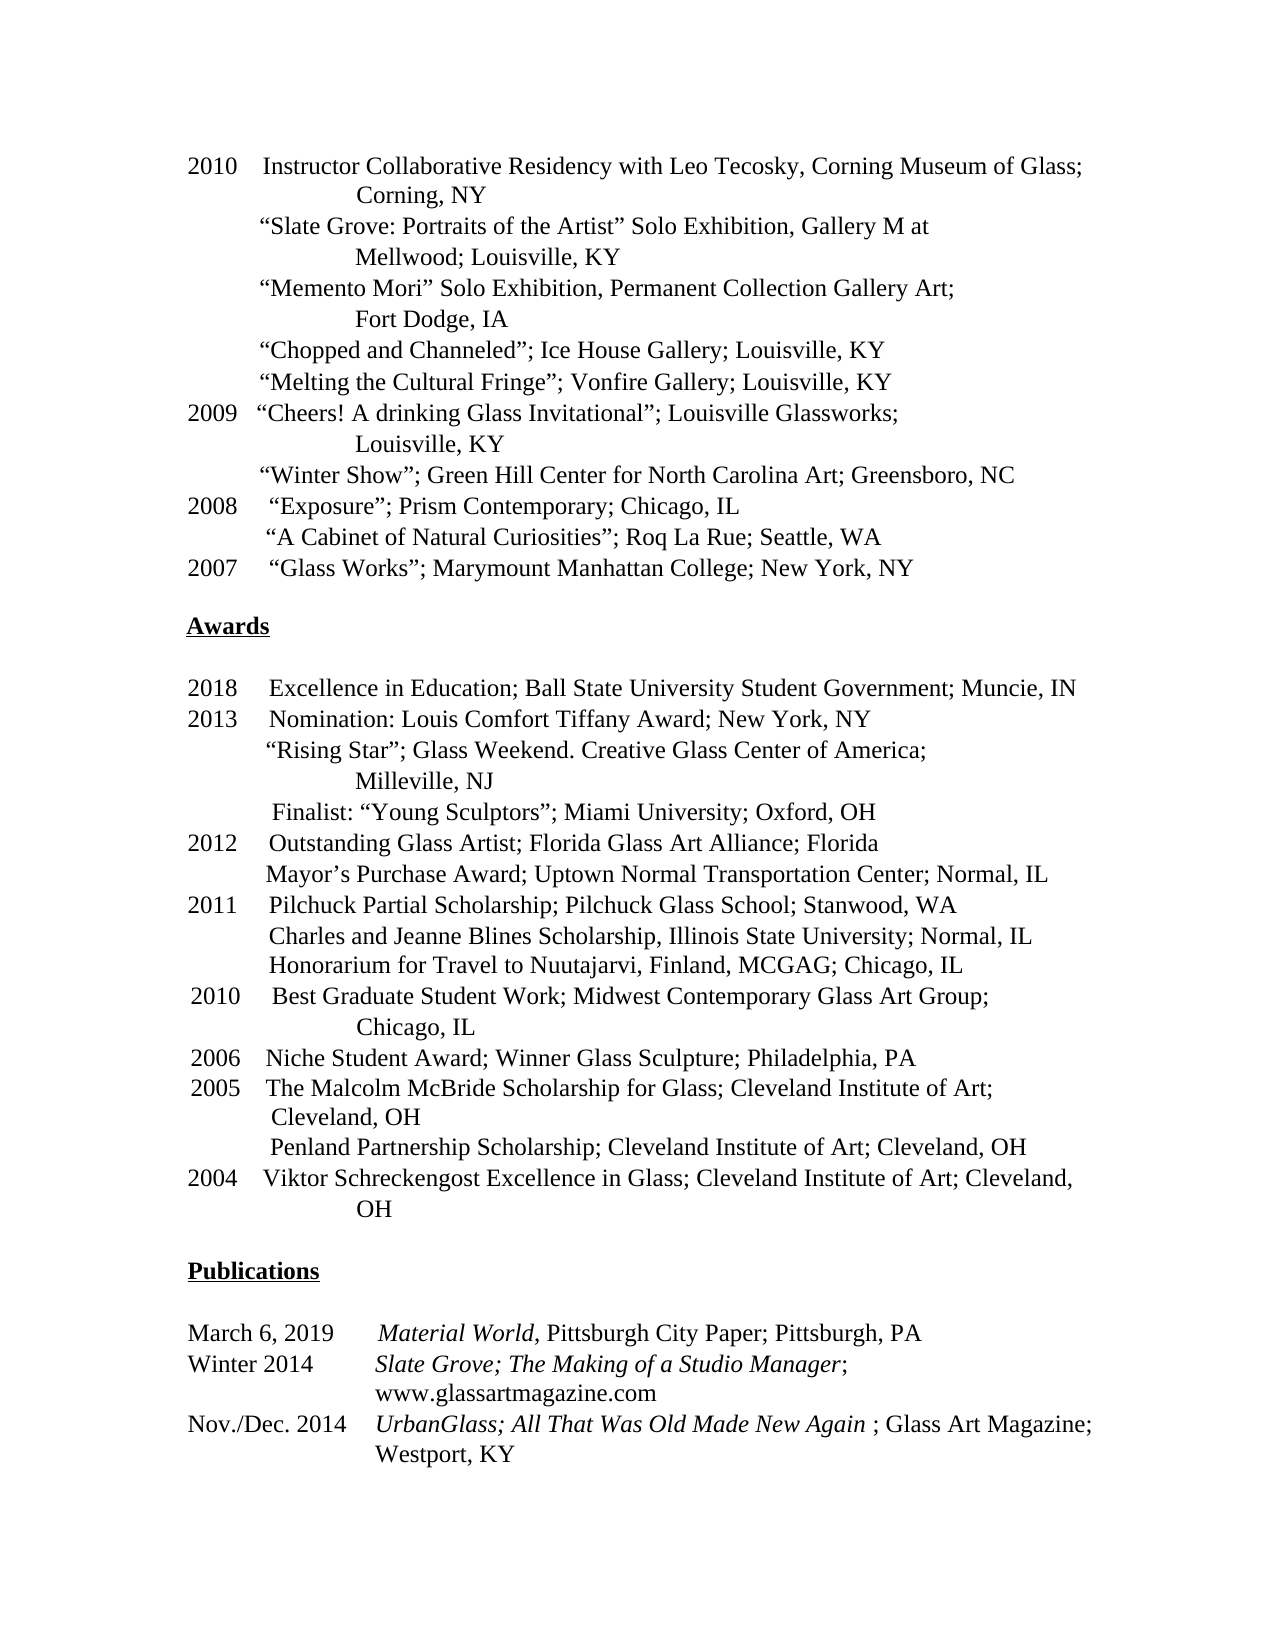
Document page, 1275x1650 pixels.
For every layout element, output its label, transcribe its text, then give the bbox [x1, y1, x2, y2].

text “Melting the Cultural Fringe”; Vonfire Gallery; Louisville, KY [190, 367, 1085, 395]
text “A Cabinet of Natural Curiosities”; Roq La Rue; Seattle, WA [190, 522, 1085, 551]
text Mellwood; Louisville, KY [355, 242, 1085, 271]
text Awards [186, 611, 1085, 640]
text 2018 Excellence in Education; Ball State University Student Government; Muncie, IN [187, 673, 1085, 702]
text “Winter Show”; Green Hill Center for North Carolina Art; Greensboro, NC [190, 460, 1085, 488]
text “Chopped and Channeled”; Ice House Gallery; Louisville, KY [190, 336, 1085, 364]
table_header 2006 Niche Student Award; Winner Glass Sculpture; Philadelphia, PA 2005 The Malcolm McBride Scholarship for Glass; Cleveland Institute of Art; Cleveland, OH Penland Partnership Scholarship; Cleveland Institute of Art; Cleveland, OH 2004 Viktor Schreckengost Excellence in Glass; Cleveland Institute of Art; Cleveland, OH [188, 1043, 1093, 1225]
text Fort Dodge, IA [355, 304, 1085, 333]
text 2010 Best Graduate Student Work; Midwest Contemporary Glass Art Group; Chicago, IL [190, 981, 1085, 1041]
text 2008 “Exposure”; Prism Contemporary; Chicago, IL [187, 491, 1085, 519]
text 2007 “Glass Works”; Marymount Manhattan College; New York, NY [187, 553, 1085, 582]
text 2011 Pilchuck Partial Scholarship; Pilchuck Glass School; Stanwood, WA [187, 890, 1085, 919]
text Mayor’s Purchase Award; Uptown Normal Transportation Center; Normal, IL [190, 859, 1085, 888]
text “Memento Mori” Solo Exhibition, Permanent Collection Gallery Art; [190, 273, 1085, 302]
text 2009 “Cheers! A drinking Glass Invitational”; Louisville Glassworks; [187, 398, 1085, 426]
text “Slate Grove: Portraits of the Artist” Solo Exhibition, Gallery M at [190, 211, 1085, 240]
text 2010 Instructor Collaborative Residency with Leo Tecosky, Corning Museum of Glass; Corning, NY [187, 151, 1085, 209]
text Finalist: “Young Sculptors”; Miami University; Oxford, OH [190, 797, 1085, 826]
text 2012 Outstanding Glass Artist; Florida Glass Art Alliance; Florida [187, 828, 1085, 857]
text Honorarium for Travel to Nuutajarvi, Finland, MCGAG; Chicago, IL [187, 950, 1085, 979]
text Milleville, NJ [355, 766, 1085, 795]
text Louisville, KY [355, 429, 1085, 457]
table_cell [188, 1225, 1093, 1470]
text 2013 Nomination: Louis Comfort Tiffany Award; New York, NY [187, 704, 1085, 733]
text “Rising Star”; Glass Weekend. Creative Glass Center of America; [190, 735, 1085, 764]
text Charles and Jeanne Blines Scholarship, Illinois State University; Normal, IL [191, 921, 1085, 950]
